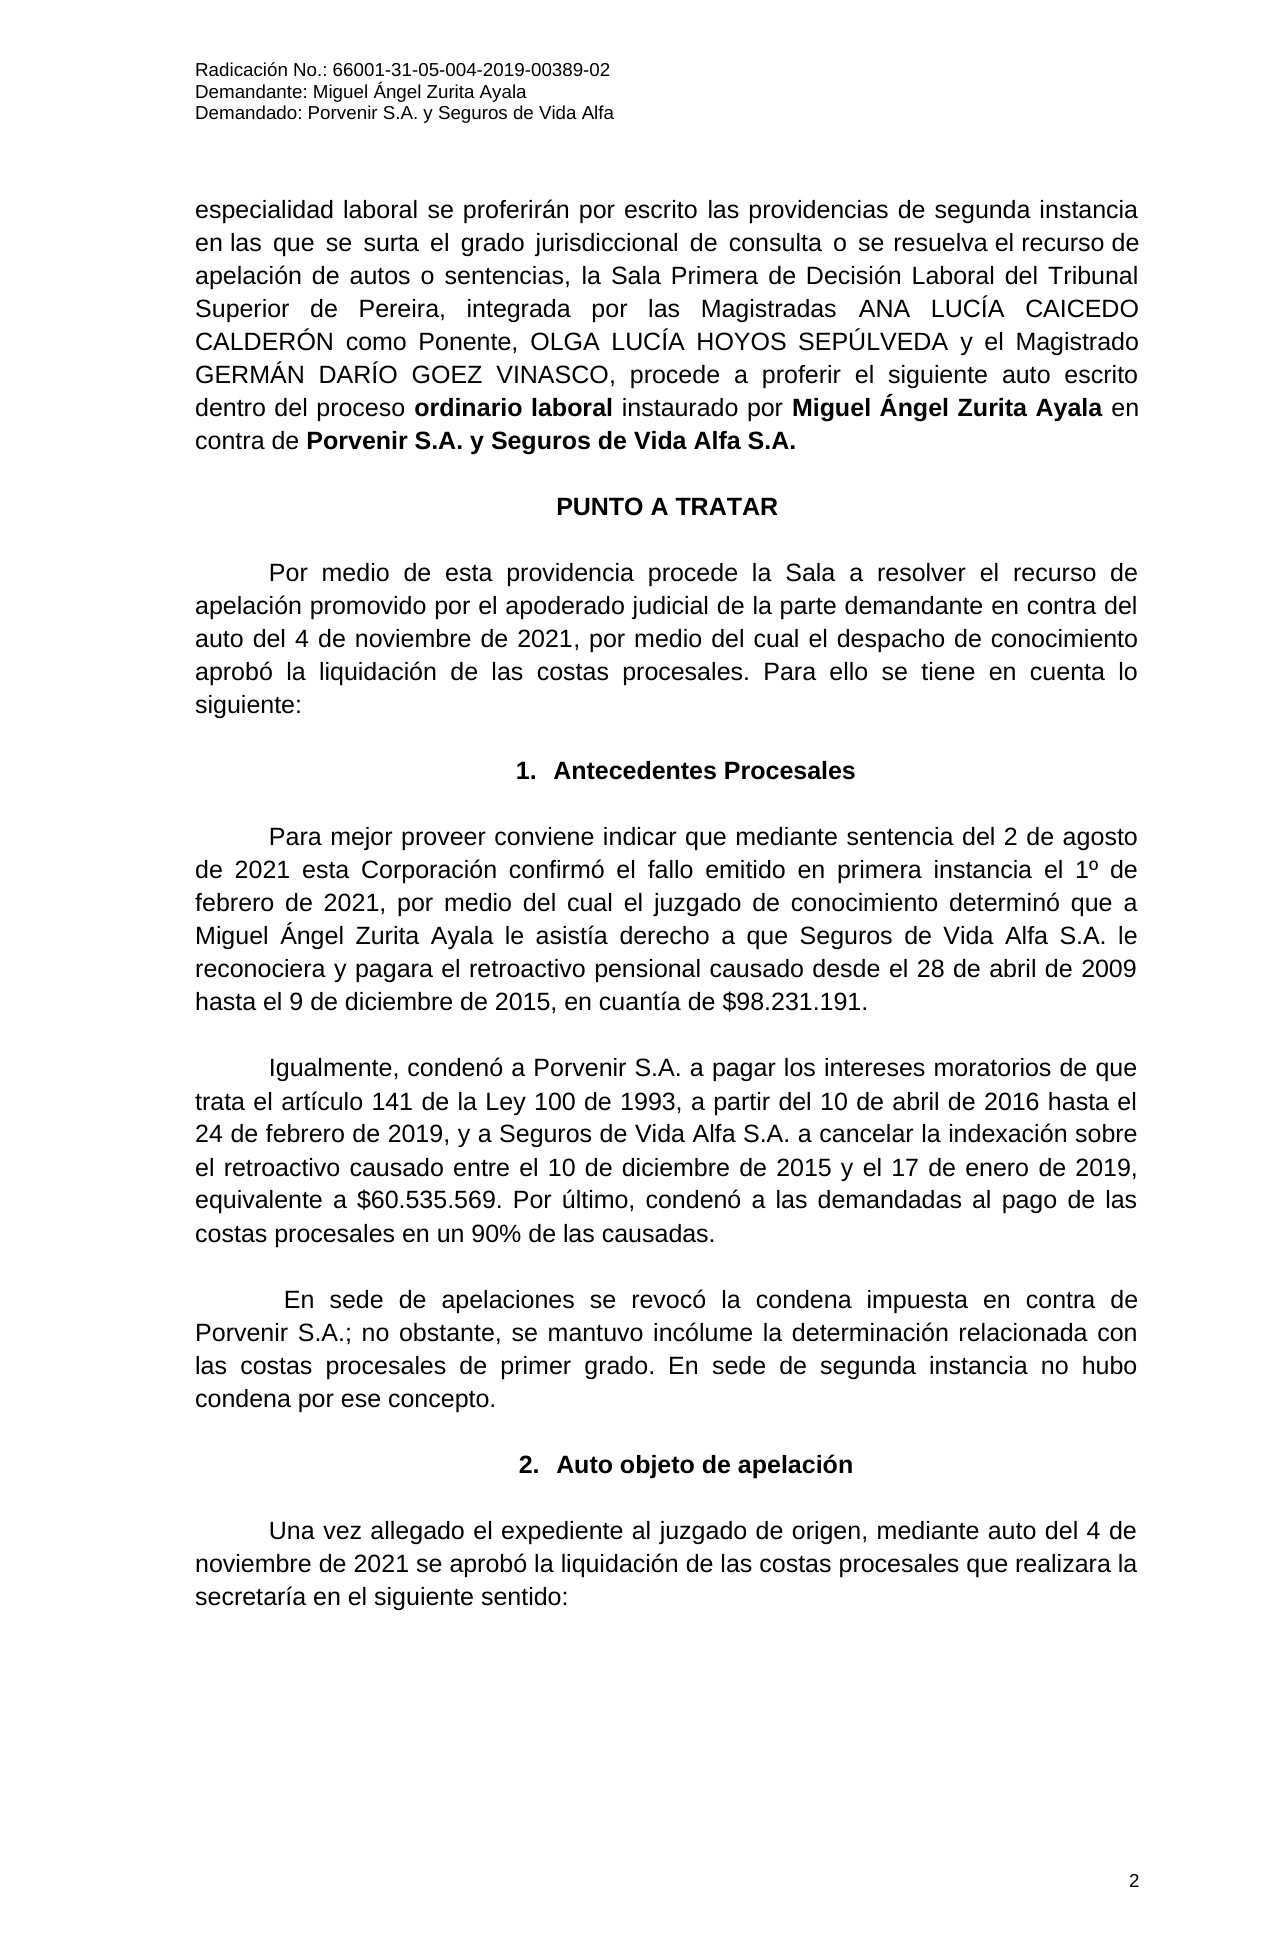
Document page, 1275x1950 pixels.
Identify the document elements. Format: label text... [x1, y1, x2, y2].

list Antecedentes Procesales [232, 756, 1139, 785]
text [195, 195, 1139, 455]
text En sede de apelaciones se revocó la condena impuesta en contra de Porvenir S.A.; no obstante, se mantuvo incólume la determinación relacionada con las costas procesales de primer grado. En sede de segunda instancia no hubo condena por ese concepto. [195, 1284, 1139, 1412]
text Igualmente, condenó a Porvenir S.A. a pagar los intereses moratorios de que trata el artículo 141 de la Ley 100 de 1993, a partir del 10 de abril de 2016 hasta el 24 de febrero de 2019, y a Seguros de Vida Alfa S.A. a cancelar la indexación sobre el retroactivo causado entre el 10 de diciembre de 2015 y el 17 de enero de 2019, equivalente a $60.535.569. Por último, condenó a las demandadas al pago de las costas procesales en un 90% de las causadas. [195, 1053, 1139, 1247]
text Para mejor proveer conviene indicar que mediante sentencia del 2 de agosto de 2021 esta Corporación confirmó el fallo emitido en primera instancia el 1º de febrero de 2021, por medio del cual el juzgado de conocimiento determinó que a Miguel Ángel Zurita Ayala le asistía derecho a que Seguros de Vida Alfa S.A. le reconociera y pagara el retroactivo pensional causado desde el 28 de abril de 2009 hasta el 9 de diciembre de 2015, en cuantía de $98.231.191. [195, 822, 1139, 1016]
text PUNTO A TRATAR [195, 492, 1139, 521]
text Por medio de esta providencia procede la Sala a resolver el recurso de apelación promovido por el apoderado judicial de la parte demandante en contra del auto del 4 de noviembre de 2021, por medio del cual el despacho de conocimiento aprobó la liquidación de las costas procesales. Para ello se tiene en cuenta lo siguiente: [195, 558, 1139, 719]
list Auto objeto de apelación [232, 1450, 1139, 1478]
text Una vez allegado el expediente al juzgado de origen, mediante auto del 4 de noviembre de 2021 se aprobó la liquidación de las costas procesales que realizara la secretaría en el siguiente sentido: [195, 1516, 1139, 1611]
